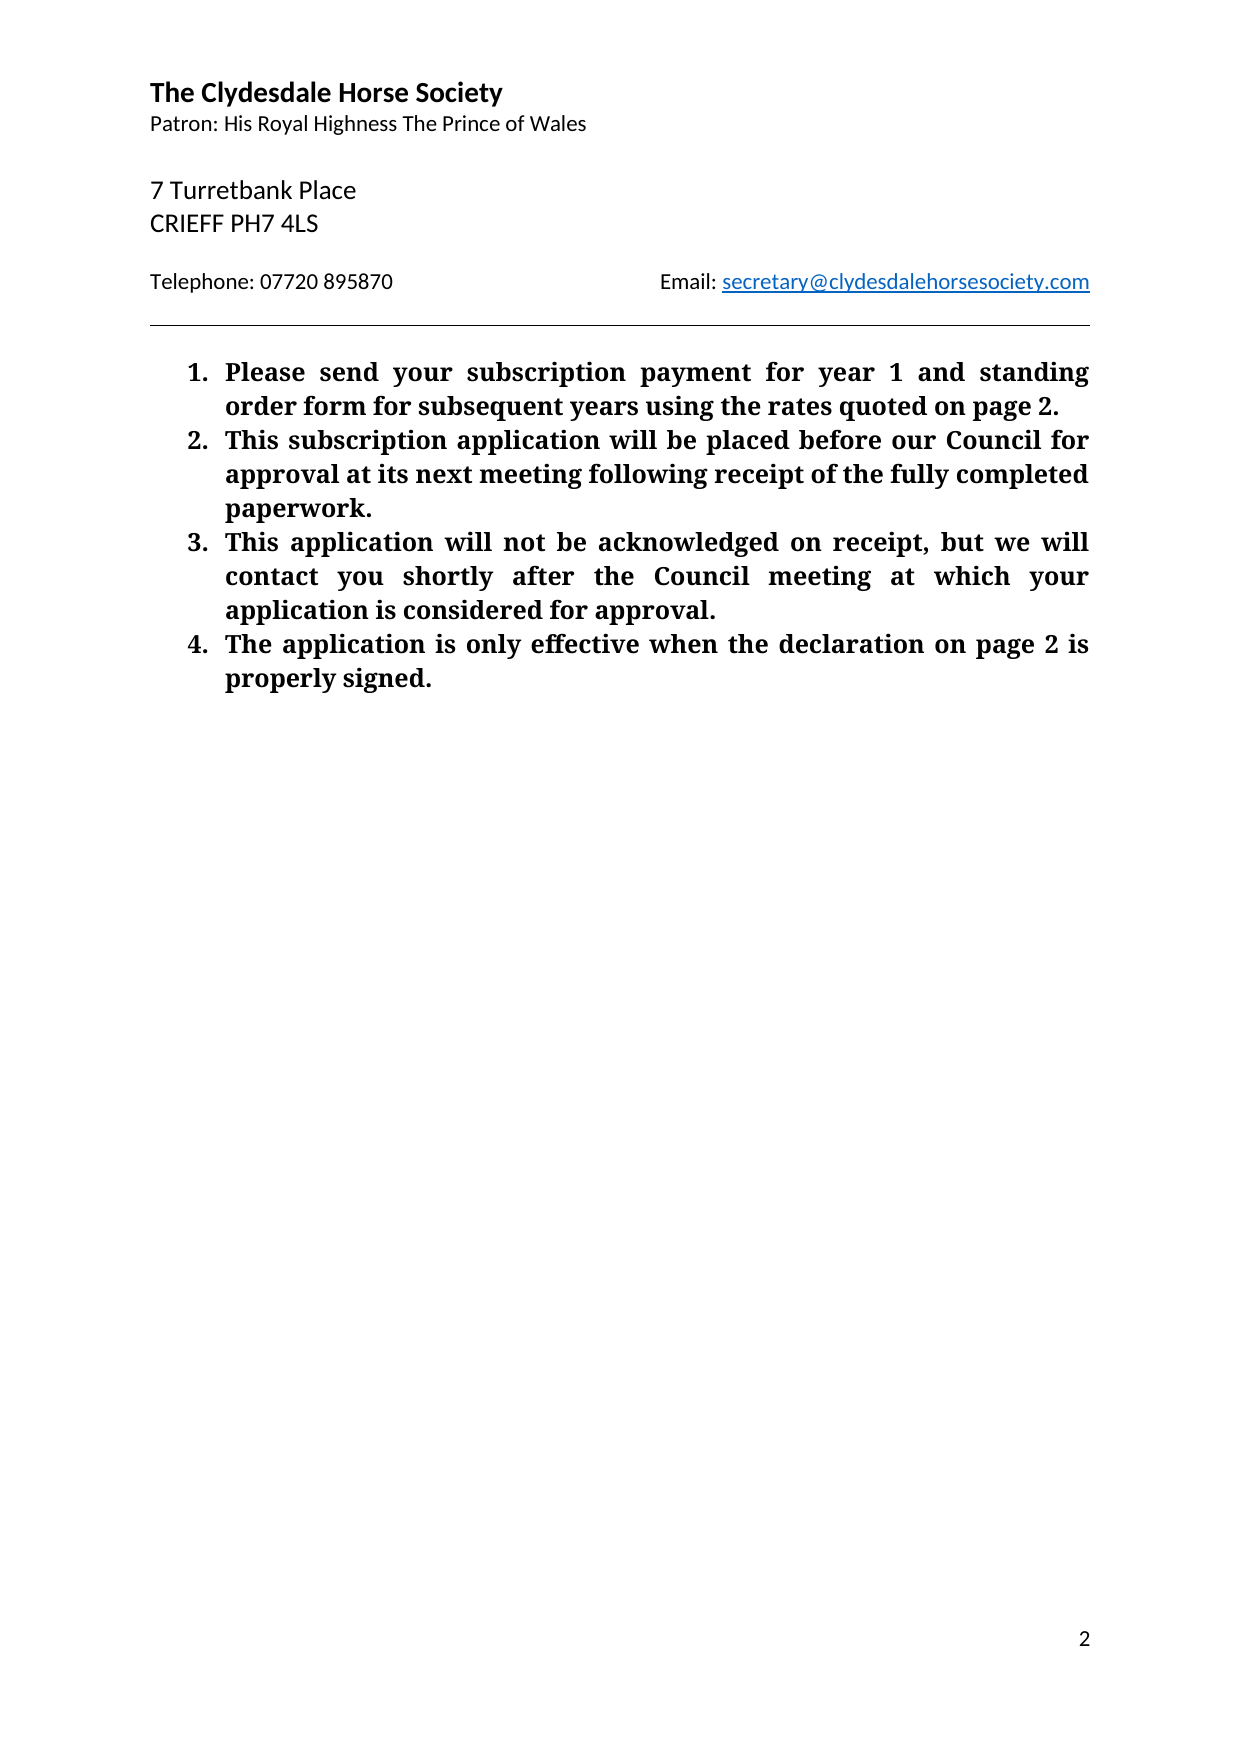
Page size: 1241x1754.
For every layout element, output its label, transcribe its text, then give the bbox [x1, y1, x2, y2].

list This application will not be acknowledged on receipt, but we will contact you shortly after the Council meeting at which your application is considered for approval. [187, 525, 1090, 627]
list This subscription application will be placed before our Council for approval at its next meeting following receipt of the fully completed paperwork. [187, 422, 1090, 525]
list The application is only effective when the declaration on page 2 is properly signed. [187, 627, 1090, 695]
list Please send your subscription payment for year 1 and standing order form for subsequent years using the rates quoted on page 2. [187, 354, 1090, 422]
